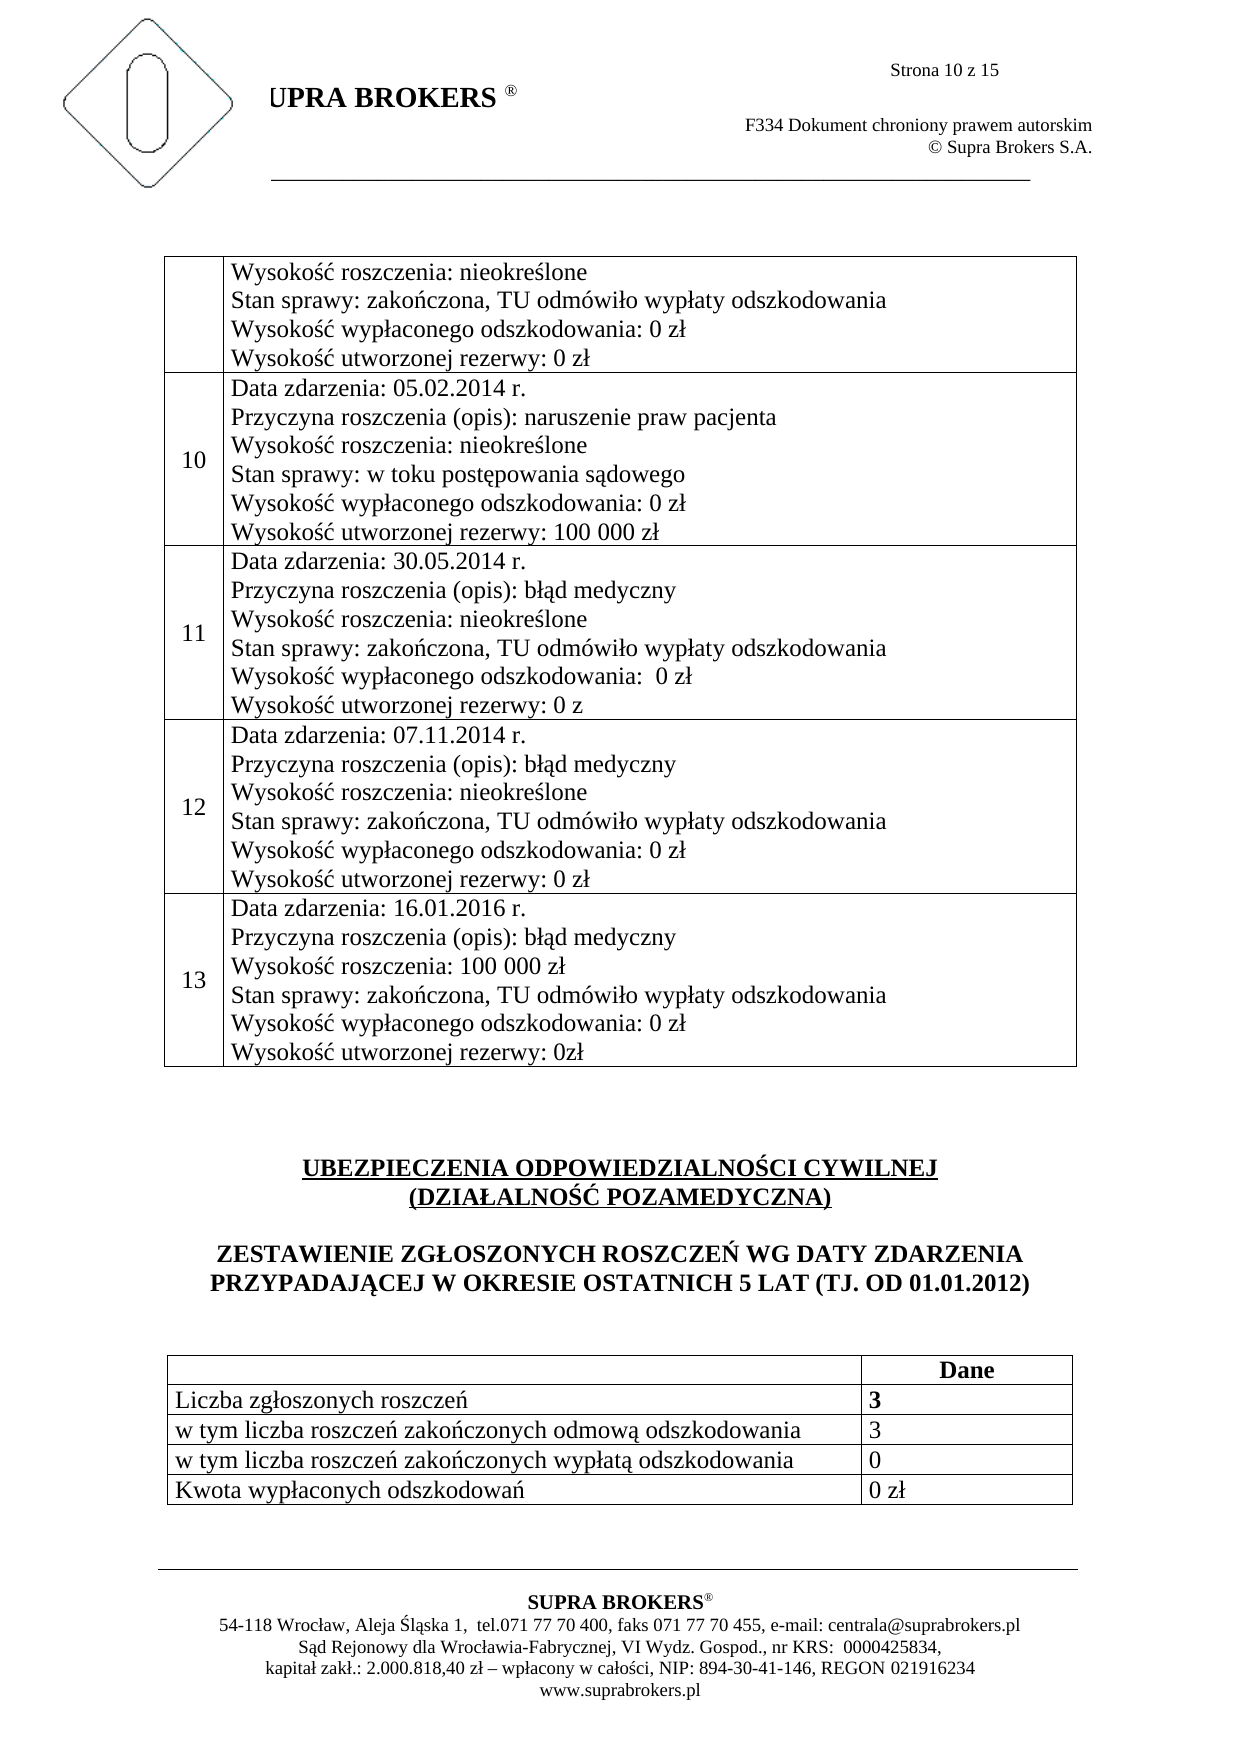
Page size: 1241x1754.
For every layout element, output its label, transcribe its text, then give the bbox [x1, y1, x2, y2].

text ZESTAWIENIE ZGŁOSZONYCH ROSZCZEŃ WG DATY ZDARZENIA PRZYPADAJĄCEJ W OKRESIE OSTATNICH 5 LAT (TJ. OD 01.01.2012) [148, 1239, 1092, 1297]
table_cell Data zdarzenia: 05.02.2014 r. Przyczyna roszczenia (opis): naruszenie praw pacjenta Wysokość roszczenia: nieokreślone Stan sprawy: w toku postępowania sądowego Wysokość wypłaconego odszkodowania: 0 zł Wysokość utworzonej rezerwy: 100 000 zł [224, 373, 1076, 545]
table_cell Data zdarzenia: 07.11.2014 r. Przyczyna roszczenia (opis): błąd medyczny Wysokość roszczenia: nieokreślone Stan sprawy: zakończona, TU odmówiło wypłaty odszkodowania Wysokość wypłaconego odszkodowania: 0 zł Wysokość utworzonej rezerwy: 0 zł [224, 720, 1076, 892]
table_cell 0 zł [862, 1475, 1072, 1503]
table_header [168, 1356, 861, 1384]
table_cell 10 [165, 373, 223, 545]
text (DZIAŁALNOŚĆ POZAMEDYCZNA) [148, 1182, 1092, 1211]
table_cell 12 [165, 720, 223, 892]
table_cell 13 [165, 894, 223, 1066]
table_cell w tym liczba roszczeń zakończonych odmową odszkodowania [168, 1415, 861, 1444]
table_cell Liczba zgłoszonych roszczeń [168, 1385, 861, 1414]
table_cell Kwota wypłaconych odszkodowań [168, 1475, 861, 1503]
picture [46, 4, 271, 216]
table_cell w tym liczba roszczeń zakończonych wypłatą odszkodowania [168, 1445, 861, 1474]
table_cell 3 [862, 1415, 1072, 1444]
table_cell Data zdarzenia: 30.05.2014 r. Przyczyna roszczenia (opis): błąd medyczny Wysokość roszczenia: nieokreślone Stan sprawy: zakończona, TU odmówiło wypłaty odszkodowania Wysokość wypłaconego odszkodowania: 0 zł Wysokość utworzonej rezerwy: 0 z [224, 546, 1076, 719]
table_cell 3 [862, 1385, 1072, 1414]
text UBEZPIECZENIA ODPOWIEDZIALNOŚCI CYWILNEJ [148, 1153, 1092, 1182]
table_cell 9 [165, 257, 223, 372]
table_header Dane [862, 1356, 1072, 1384]
table_cell Data zdarzenia: 16.01.2016 r. Przyczyna roszczenia (opis): błąd medyczny Wysokość roszczenia: 100 000 zł Stan sprawy: zakończona, TU odmówiło wypłaty odszkodowania Wysokość wypłaconego odszkodowania: 0 zł Wysokość utworzonej rezerwy: 0zł [224, 894, 1076, 1066]
table_cell 0 [862, 1445, 1072, 1474]
table_cell 11 [165, 546, 223, 719]
